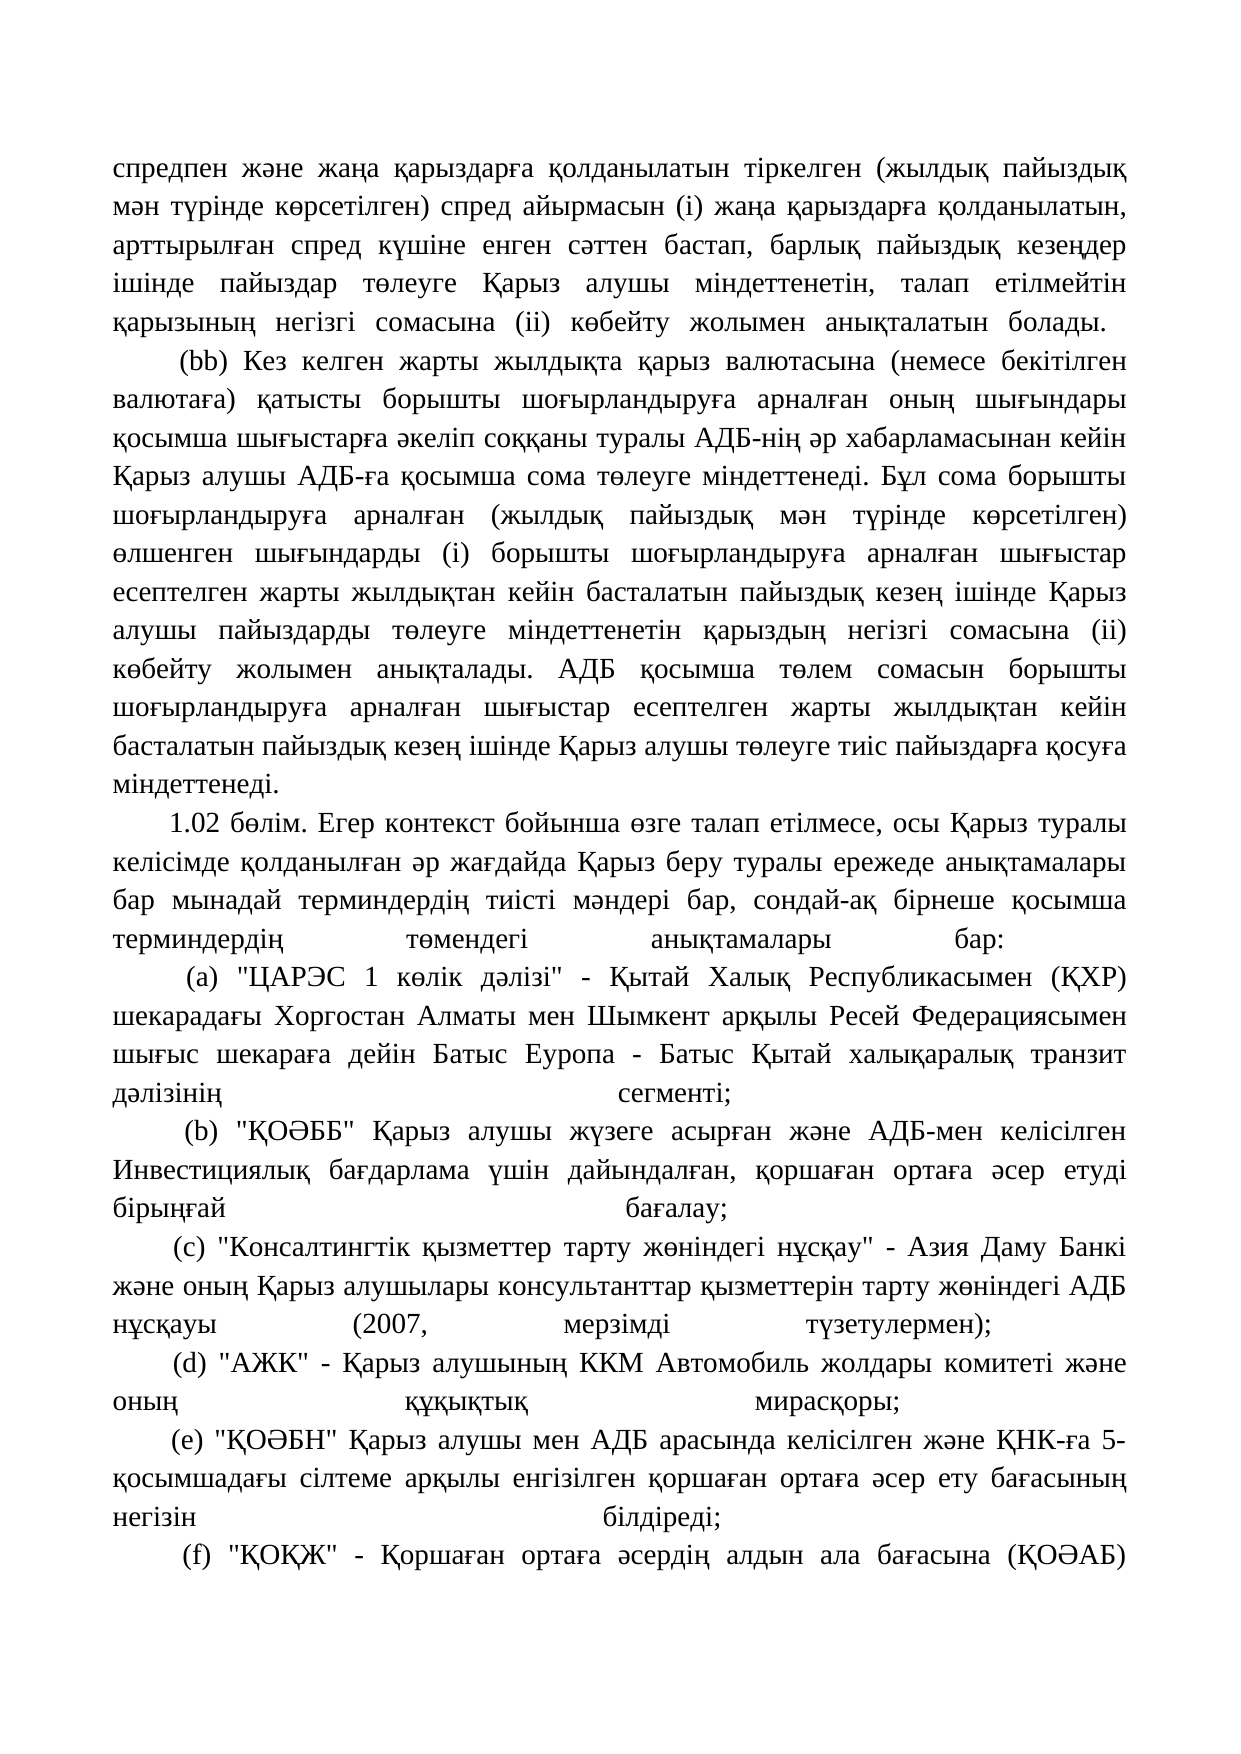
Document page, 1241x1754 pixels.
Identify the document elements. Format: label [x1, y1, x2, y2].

text [112, 150, 1128, 1571]
